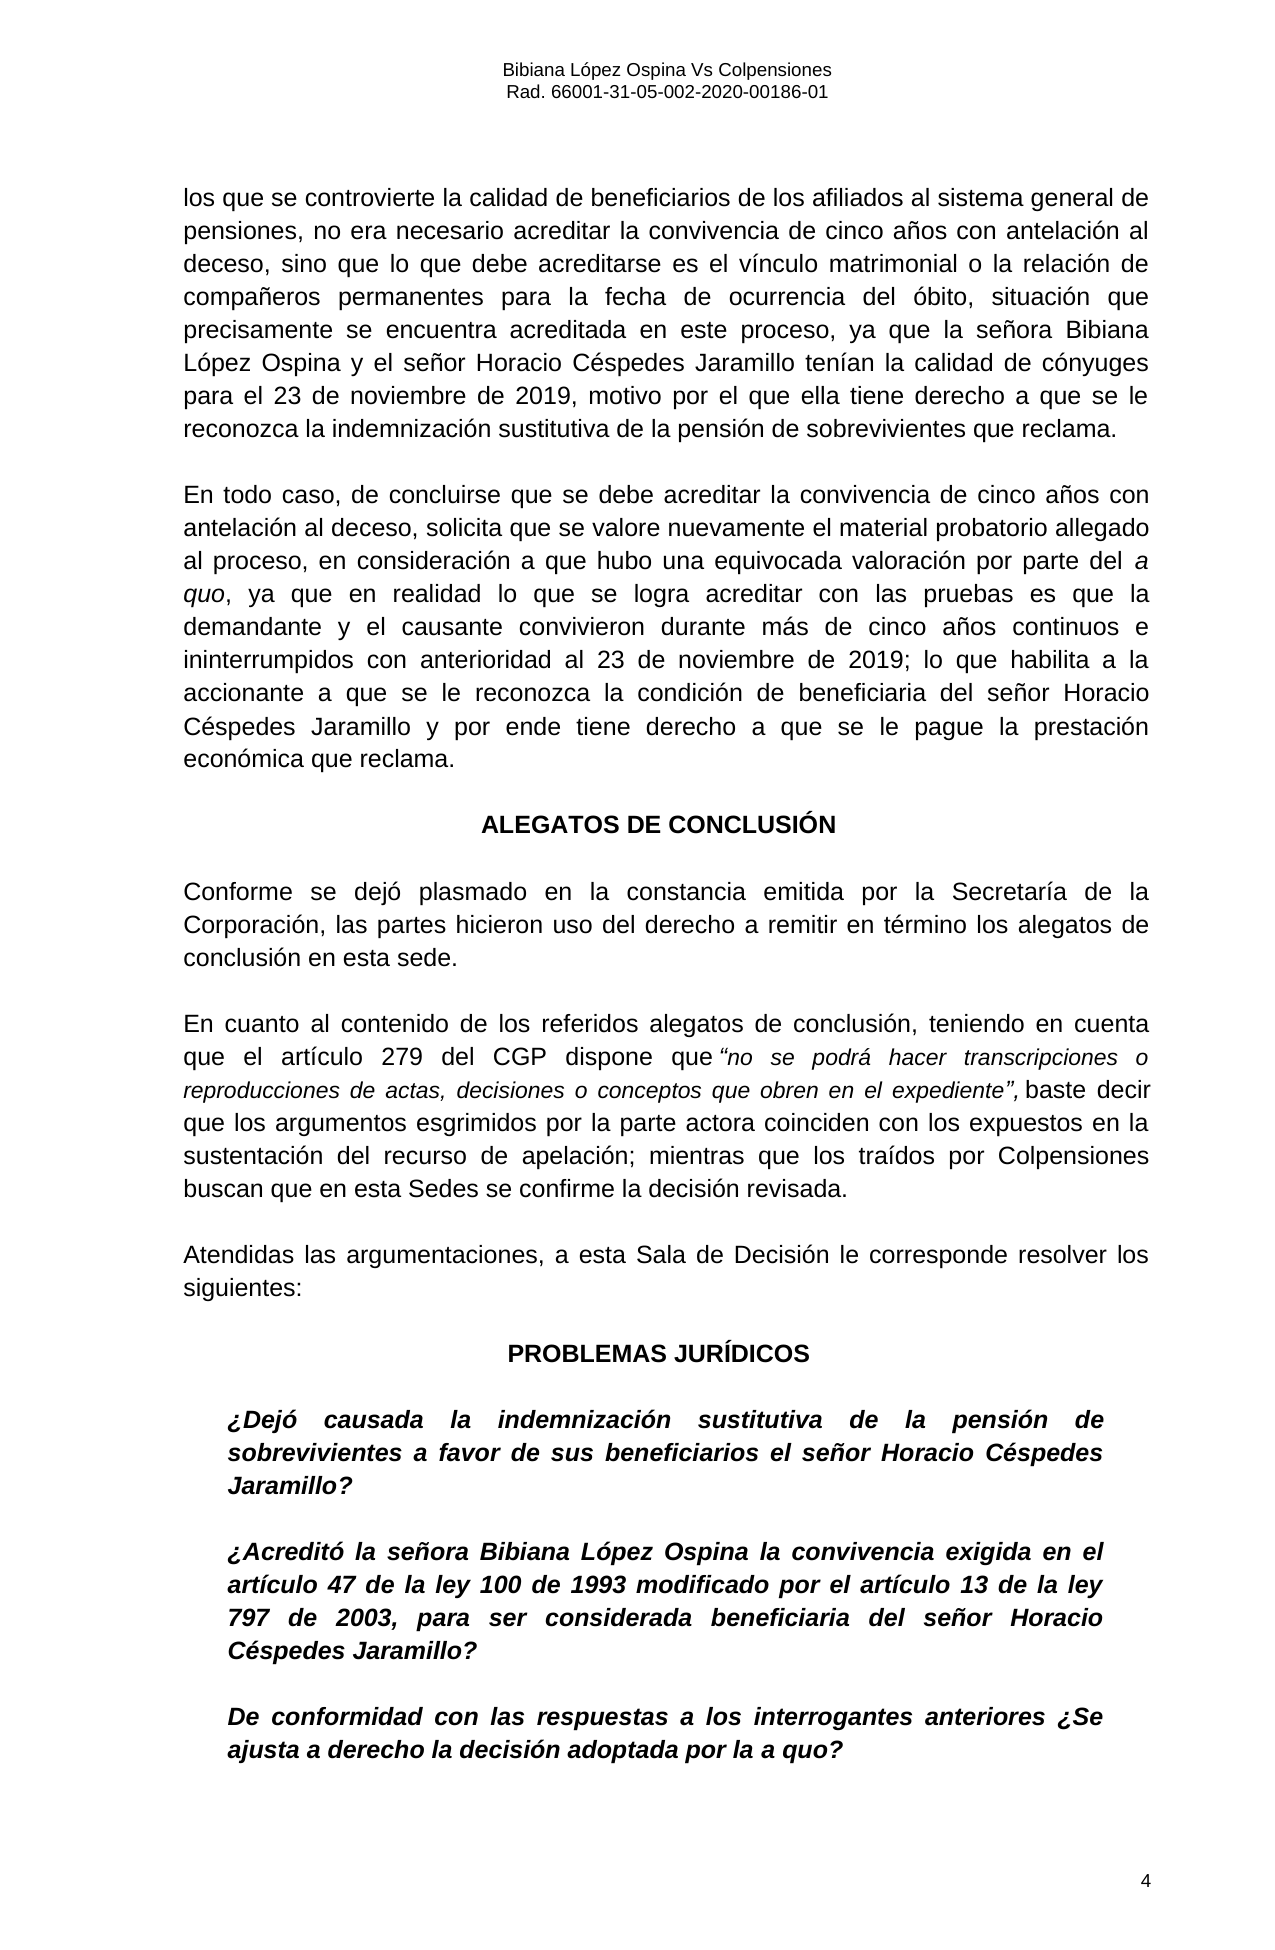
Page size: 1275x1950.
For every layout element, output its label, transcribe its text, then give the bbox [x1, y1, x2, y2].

text ¿Acreditó la señora Bibiana López Ospina la convivencia exigida en el artículo 47 de la ley 100 de 1993 modificado por el artículo 13 de la ley 797 de 2003, para ser considerada beneficiaria del señor Horacio Céspedes Jaramillo? [227, 1537, 1107, 1665]
text En cuanto al contenido de los referidos alegatos de conclusión, teniendo en cuenta que el artículo 279 del CGP dispone que “no se podrá hacer transcripciones o reproducciones de actas, decisiones o conceptos que obren en el expediente”, baste decir que los argumentos esgrimidos por la parte actora coinciden con los expuestos en la sustentación del recurso de apelación; mientras que los traídos por Colpensiones buscan que en esta Sedes se confirme la decisión revisada. [183, 1009, 1151, 1202]
text Conforme se dejó plasmado en la constancia emitida por la Secretaría de la Corporación, las partes hicieron uso del derecho a remitir en término los alegatos de conclusión en esta sede. [183, 877, 1151, 971]
text Atendidas las argumentaciones, a esta Sala de Decisión le corresponde resolver los siguientes: [183, 1240, 1151, 1302]
text PROBLEMAS JURÍDICOS [183, 1339, 1151, 1368]
text ¿Dejó causada la indemnización sustitutiva de la pensión de sobrevivientes a favor de sus beneficiarios el señor Horacio Céspedes Jaramillo? [227, 1405, 1107, 1500]
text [183, 183, 1151, 443]
text En todo caso, de concluirse que se debe acreditar la convivencia de cinco años con antelación al deceso, solicita que se valore nuevamente el material probatorio allegado al proceso, en consideración a que hubo una equivocada valoración por parte del a quo, ya que en realidad lo que se logra acreditar con las pruebas es que la demandante y el causante convivieron durante más de cinco años continuos e ininterrumpidos con anterioridad al 23 de noviembre de 2019; lo que habilita a la accionante a que se le reconozca la condición de beneficiaria del señor Horacio Céspedes Jaramillo y por ende tiene derecho a que se le pague la prestación económica que reclama. [183, 480, 1151, 773]
text De conformidad con las respuestas a los interrogantes anteriores ¿Se ajusta a derecho la decisión adoptada por la a quo? [227, 1702, 1107, 1764]
text ALEGATOS DE CONCLUSIÓN [183, 811, 1151, 839]
